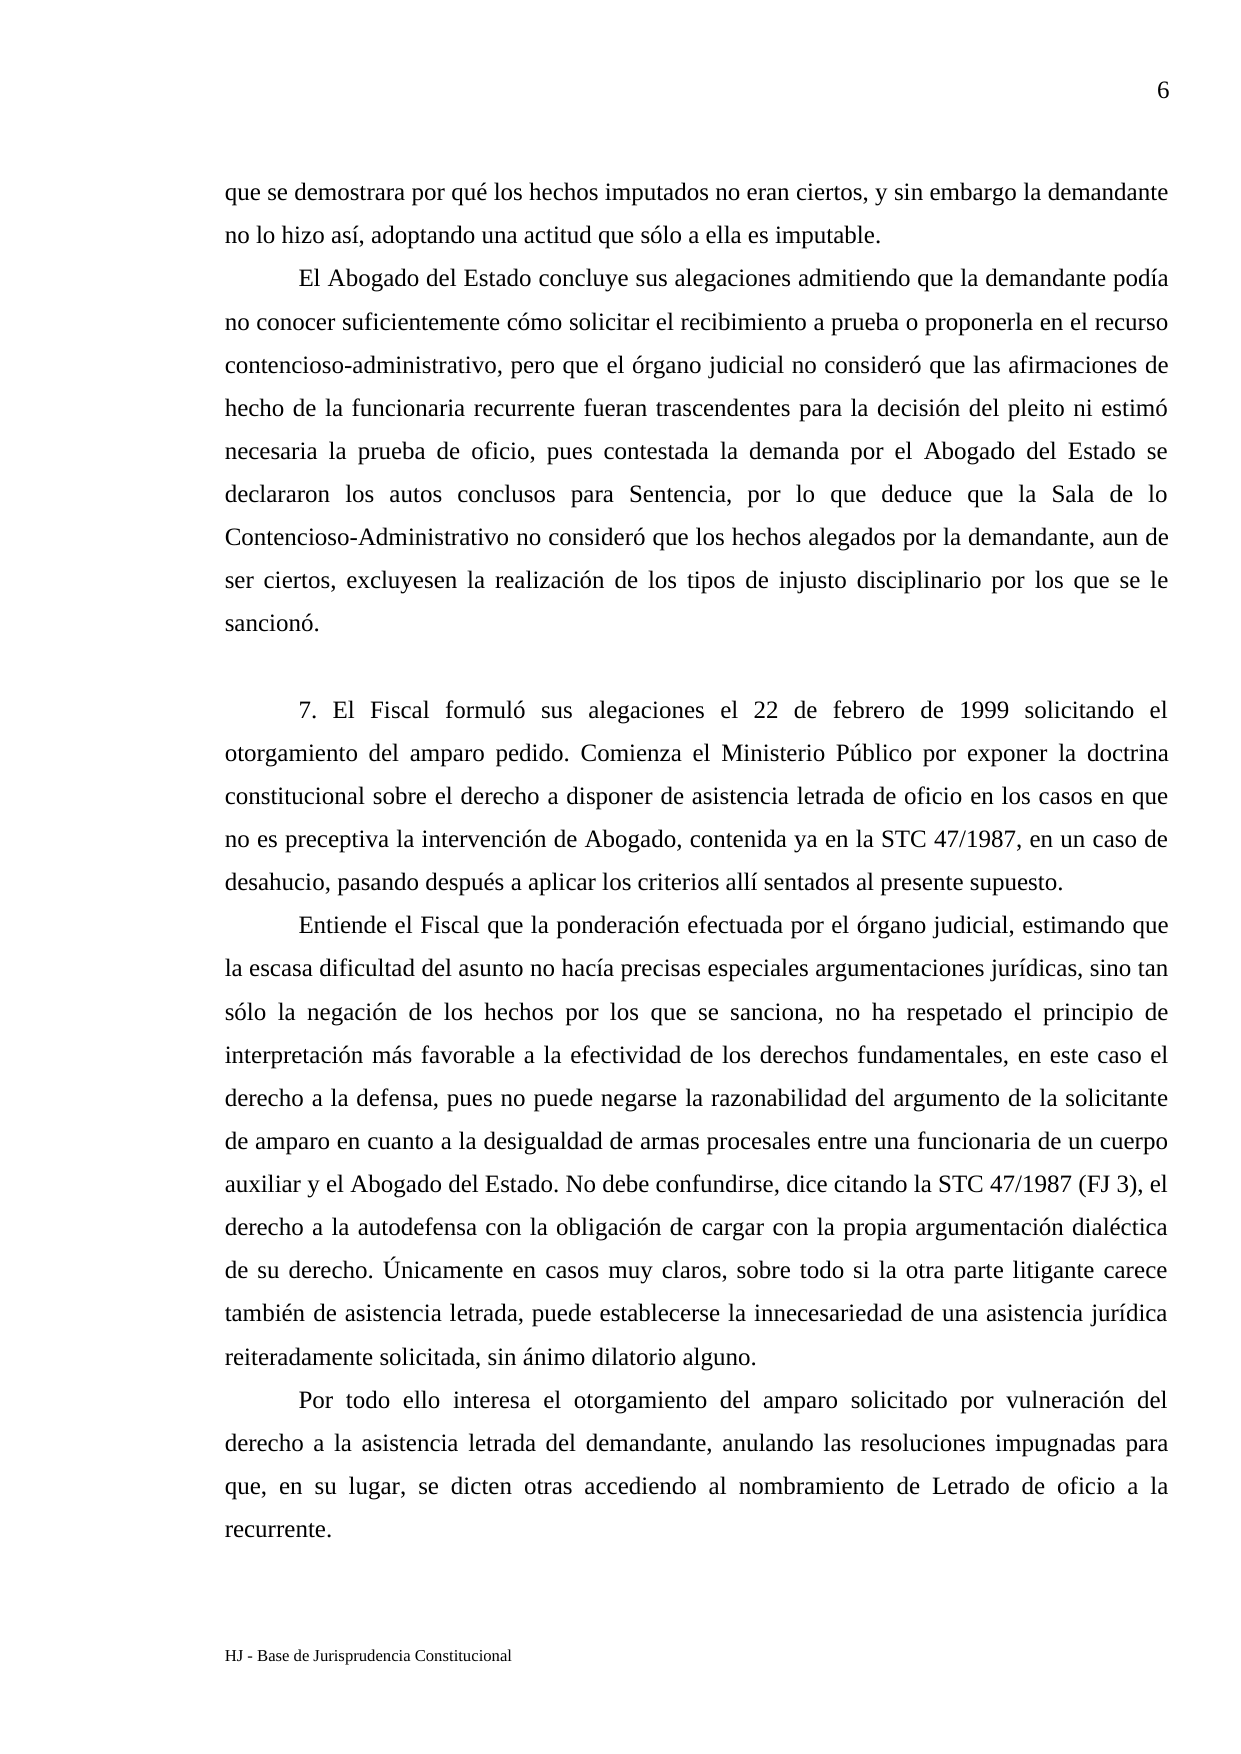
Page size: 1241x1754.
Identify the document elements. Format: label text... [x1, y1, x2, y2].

text Por todo ello interesa el otorgamiento del amparo solicitado por vulneración del derecho a la asistencia letrada del demandante, anulando las resoluciones impugnadas para que, en su lugar, se dicten otras accediendo al nombramiento de Letrado de oficio a la recurrente. [224, 1385, 1169, 1543]
text Entiende el Fiscal que la ponderación efectuada por el órgano judicial, estimando que la escasa dificultad del asunto no hacía precisas especiales argumentaciones jurídicas, sino tan sólo la negación de los hechos por los que se sanciona, no ha respetado el principio de interpretación más favorable a la efectividad de los derechos fundamentales, en este caso el derecho a la defensa, pues no puede negarse la razonabilidad del argumento de la solicitante de amparo en cuanto a la desigualdad de armas procesales entre una funcionaria de un cuerpo auxiliar y el Abogado del Estado. No debe confundirse, dice citando la STC 47/1987 (FJ 3), el derecho a la autodefensa con la obligación de cargar con la propia argumentación dialéctica de su derecho. Únicamente en casos muy claros, sobre todo si la otra parte litigante carece también de asistencia letrada, puede establecerse la innecesariedad de una asistencia jurídica reiteradamente solicitada, sin ánimo dilatorio alguno. [224, 910, 1169, 1370]
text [224, 177, 1169, 249]
text 7. El Fiscal formuló sus alegaciones el 22 de febrero de 1999 solicitando el otorgamiento del amparo pedido. Comienza el Ministerio Público por exponer la doctrina constitucional sobre el derecho a disponer de asistencia letrada de oficio en los casos en que no es preceptiva la intervención de Abogado, contenida ya en la STC 47/1987, en un caso de desahucio, pasando después a aplicar los criterios allí sentados al presente supuesto. [224, 695, 1169, 896]
text El Abogado del Estado concluye sus alegaciones admitiendo que la demandante podía no conocer suficientemente cómo solicitar el recibimiento a prueba o proponerla en el recurso contencioso-administrativo, pero que el órgano judicial no consideró que las afirmaciones de hecho de la funcionaria recurrente fueran trascendentes para la decisión del pleito ni estimó necesaria la prueba de oficio, pues contestada la demanda por el Abogado del Estado se declararon los autos conclusos para Sentencia, por lo que deduce que la Sala de lo Contencioso-Administrativo no consideró que los hechos alegados por la demandante, aun de ser ciertos, excluyesen la realización de los tipos de injusto disciplinario por los que se le sancionó. [224, 263, 1169, 637]
